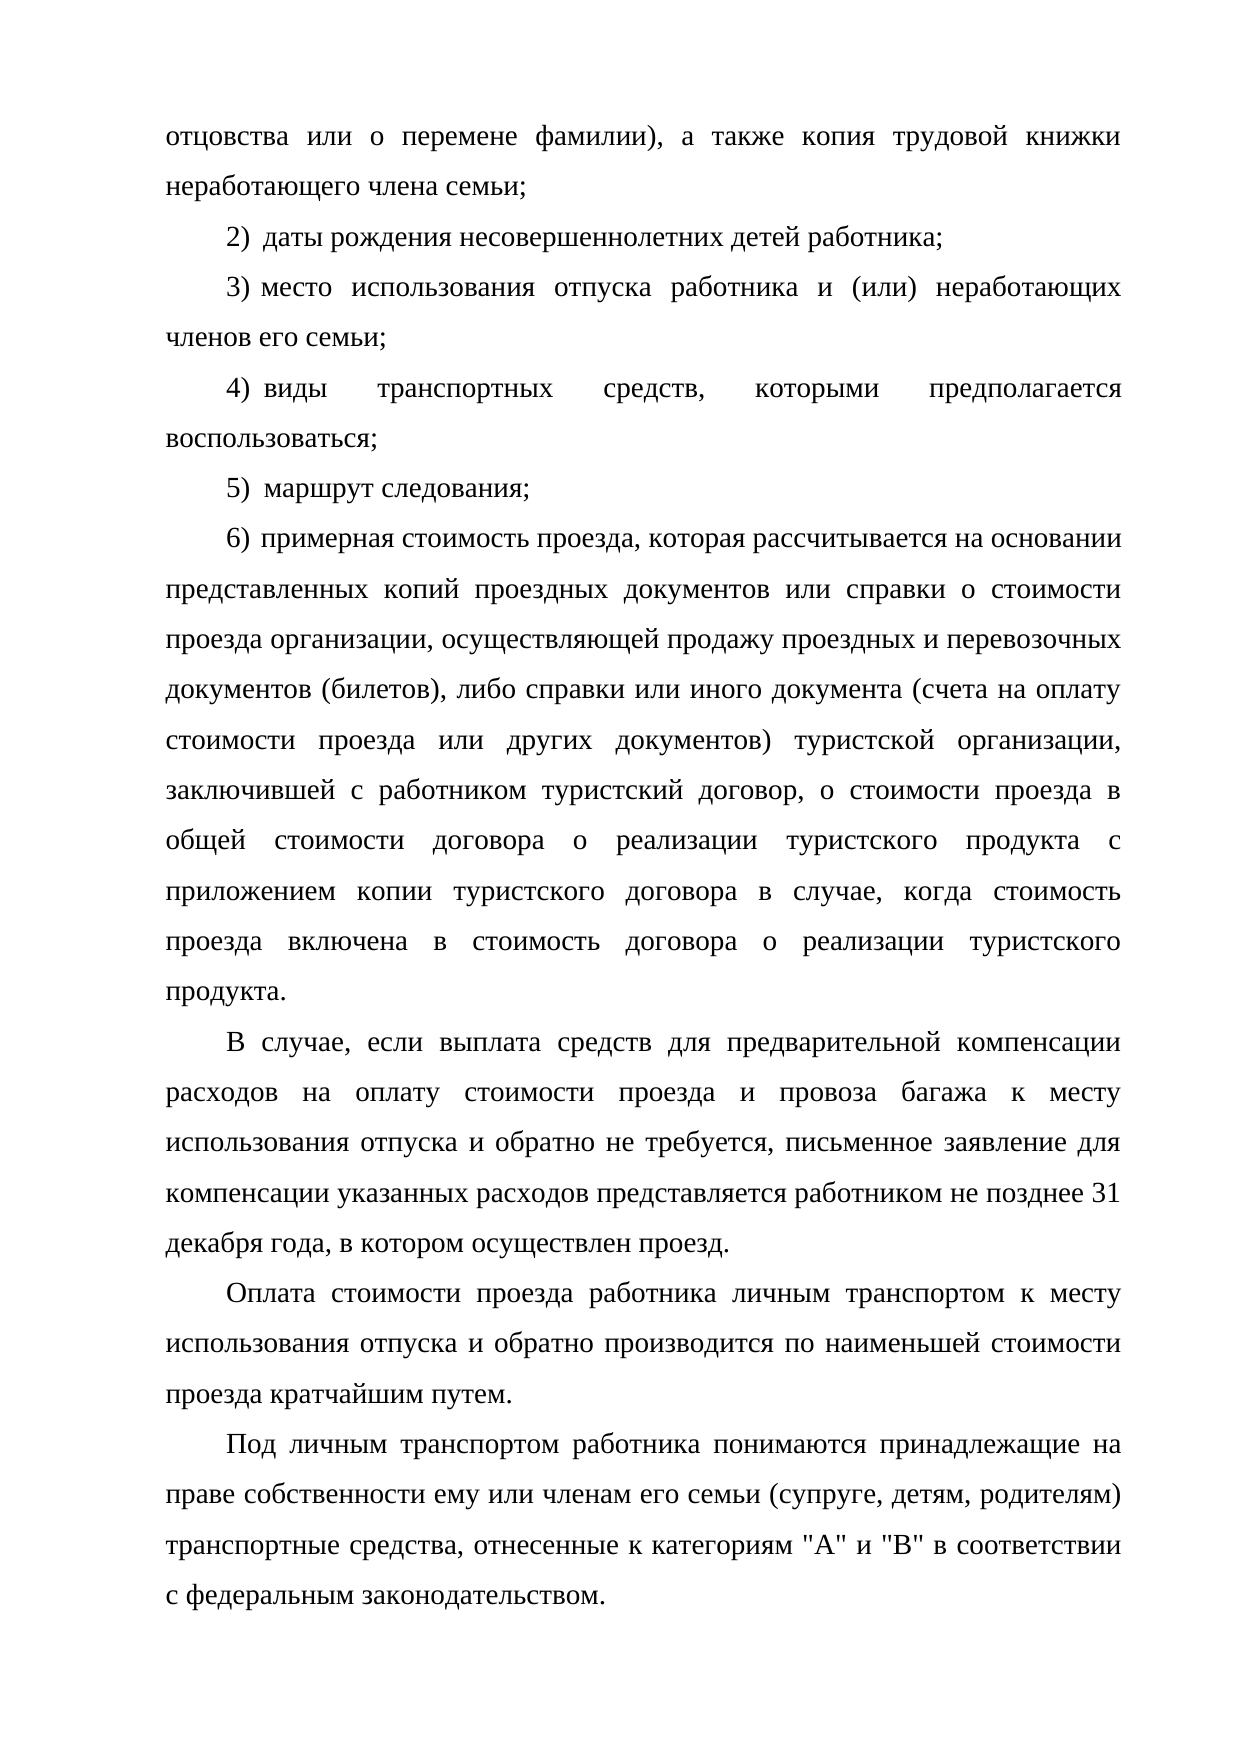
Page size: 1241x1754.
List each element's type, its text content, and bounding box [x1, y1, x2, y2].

text В случае, если выплата средств для предварительной компенсации расходов на оплату стоимости проезда и провоза багажа к месту использования отпуска и обратно не требуется, письменное заявление для компенсации указанных расходов представляется работником не позднее 31 декабря года, в котором осуществлен проезд. [165, 1024, 1122, 1258]
text Под личным транспортом работника понимаются принадлежащие на праве собственности ему или членам его семьи (супруге, детям, родителям) транспортные средства, отнесенные к категориям "А" и "В" в соответствии с федеральным законодательством. [165, 1426, 1122, 1611]
list маршрут следования; [165, 470, 1122, 504]
list виды транспортных средств, которыми предполагается воспользоваться; [165, 370, 1122, 453]
list даты рождения несовершеннолетних детей работника; [165, 219, 1122, 252]
text Оплата стоимости проезда работника личным транспортом к месту использования отпуска и обратно производится по наименьшей стоимости проезда кратчайшим путем. [165, 1275, 1122, 1409]
list место использования отпуска работника и (или) неработающих членов его семьи; [165, 269, 1122, 353]
list примерная стоимость проезда, которая рассчитывается на основании представленных копий проездных документов или справки о стоимости проезда организации, осуществляющей продажу проездных и перевозочных документов (билетов), либо справки или иного документа (счета на оплату стоимости проезда или других документов) туристской организации, заключившей с работником туристский договор, о стоимости проезда в общей стоимости договора о реализации туристского продукта с приложением копии туристского договора в случае, когда стоимость проезда включена в стоимость договора о реализации туристского продукта. [165, 521, 1122, 1007]
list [165, 118, 1122, 202]
